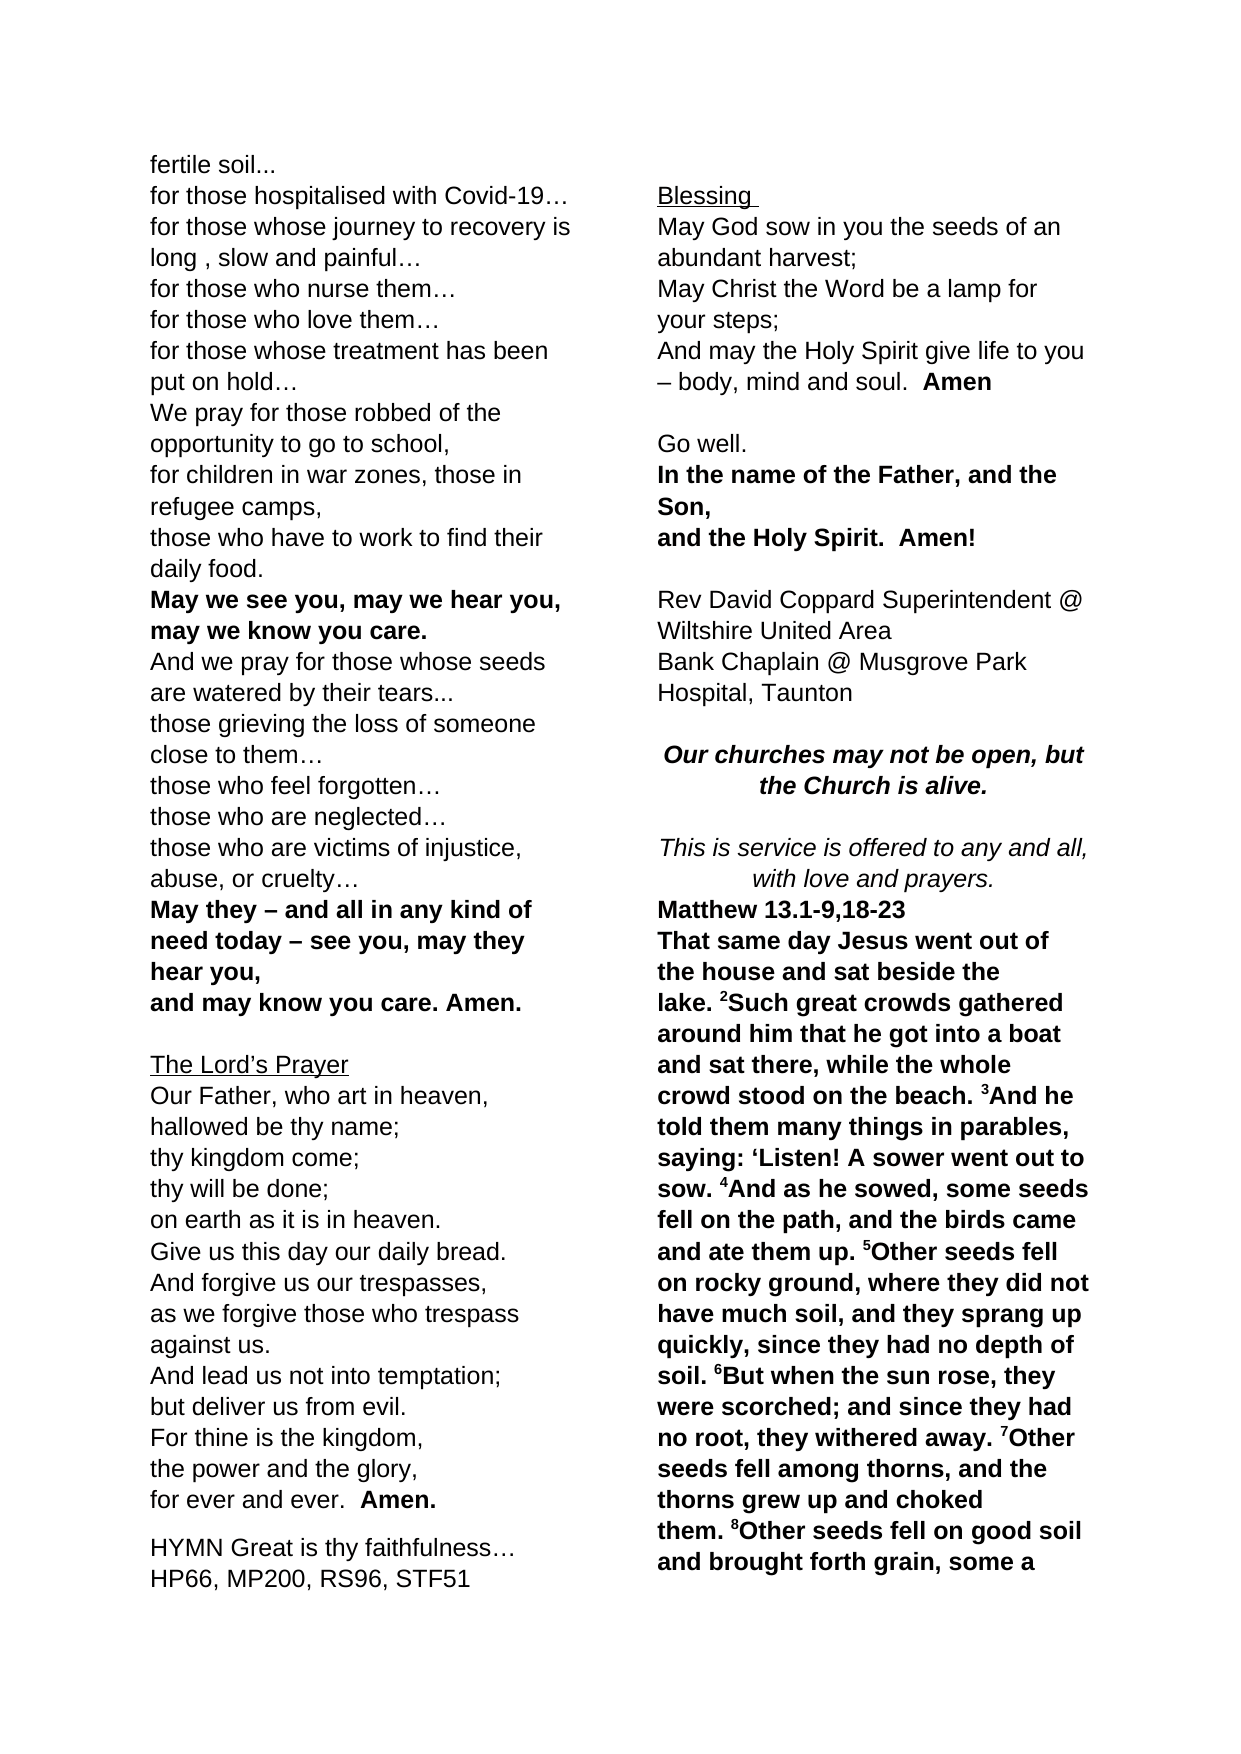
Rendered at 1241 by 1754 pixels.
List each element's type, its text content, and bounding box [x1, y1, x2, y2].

text The Lord’s Prayer [150, 1050, 583, 1079]
text And we pray for those whose seeds are watered by their tears... those grieving the loss of someone close to them… those who feel forgotten… those who are neglected… those who are victims of injustice, abuse, or cruelty… May they – and all in any kind of need today – see you, may they hear you, and may know you care. Amen. [150, 647, 583, 1017]
text Rev David Coppard Superintendent @ Wiltshire United Area [657, 584, 1090, 644]
text Our Father, who art in heaven, hallowed be thy name; thy kingdom come; thy will be done; on earth as it is in heaven. Give us this day our daily bread. And forgive us our trespasses, as we forgive those who trespass against us. And lead us not into temptation; but deliver us from evil. For thine is the kingdom, the power and the glory, for ever and ever. Amen. [150, 1081, 583, 1513]
text Bank Chaplain @ Musgrove Park Hospital, Taunton [657, 647, 1090, 706]
text HP66, MP200, RS96, STF51 [150, 1563, 583, 1592]
text This is service is offered to any and all, with love and prayers. [657, 833, 1090, 893]
text May God sow in you the seeds of an abundant harvest; May Christ the Word be a lamp for your steps; And may the Holy Spirit give life to you – body, mind and soul. Amen [657, 212, 1090, 396]
text Our churches may not be open, but the Church is alive. [657, 740, 1090, 799]
text HYMN Great is thy faithfulness… [150, 1532, 583, 1561]
text Blessing [657, 181, 1090, 210]
text Matthew 13.1-9,18-23 [657, 895, 1090, 924]
text and the Holy Spirit. Amen! [657, 522, 1090, 551]
text In the name of the Father, and the Son, [657, 460, 1090, 520]
text Go well. [657, 429, 1090, 458]
